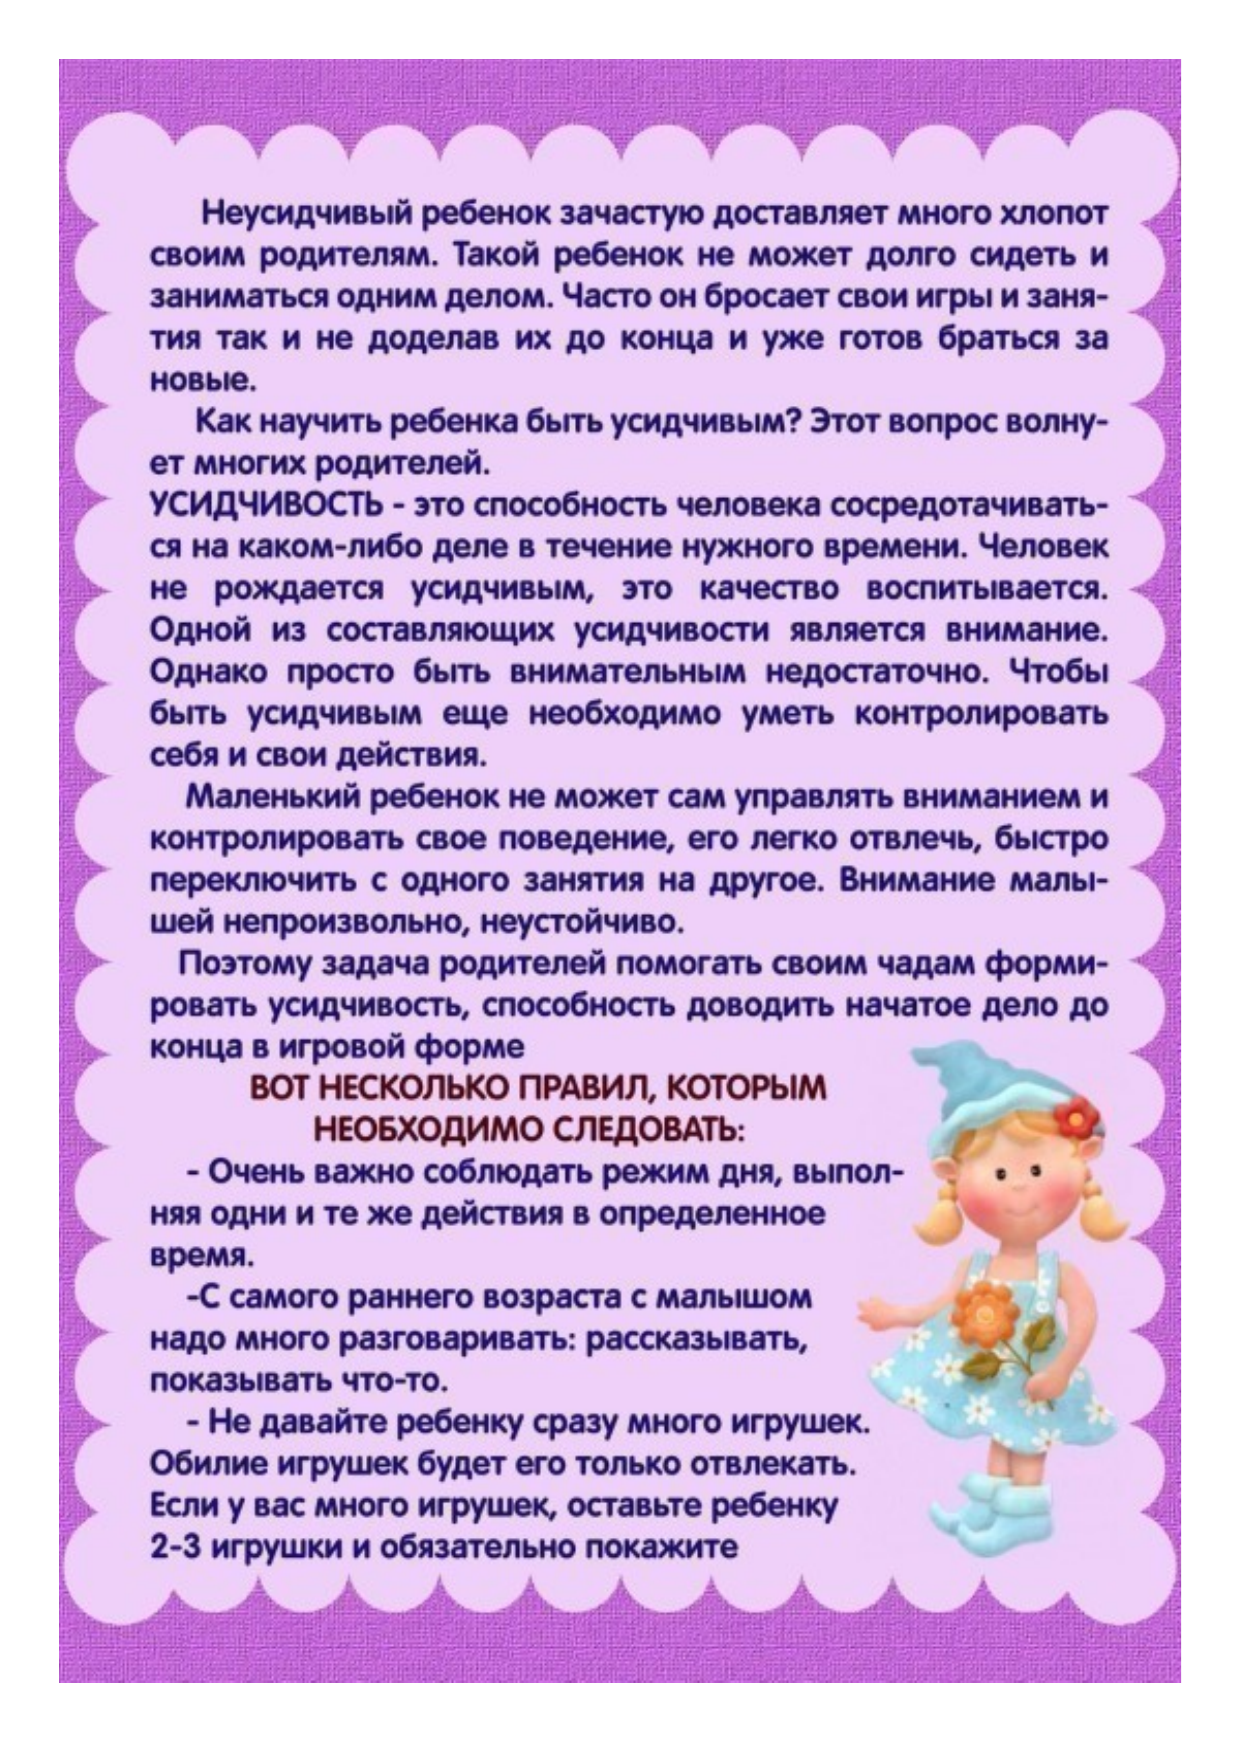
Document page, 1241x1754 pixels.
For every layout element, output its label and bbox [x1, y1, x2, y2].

picture [59, 59, 1182, 1683]
